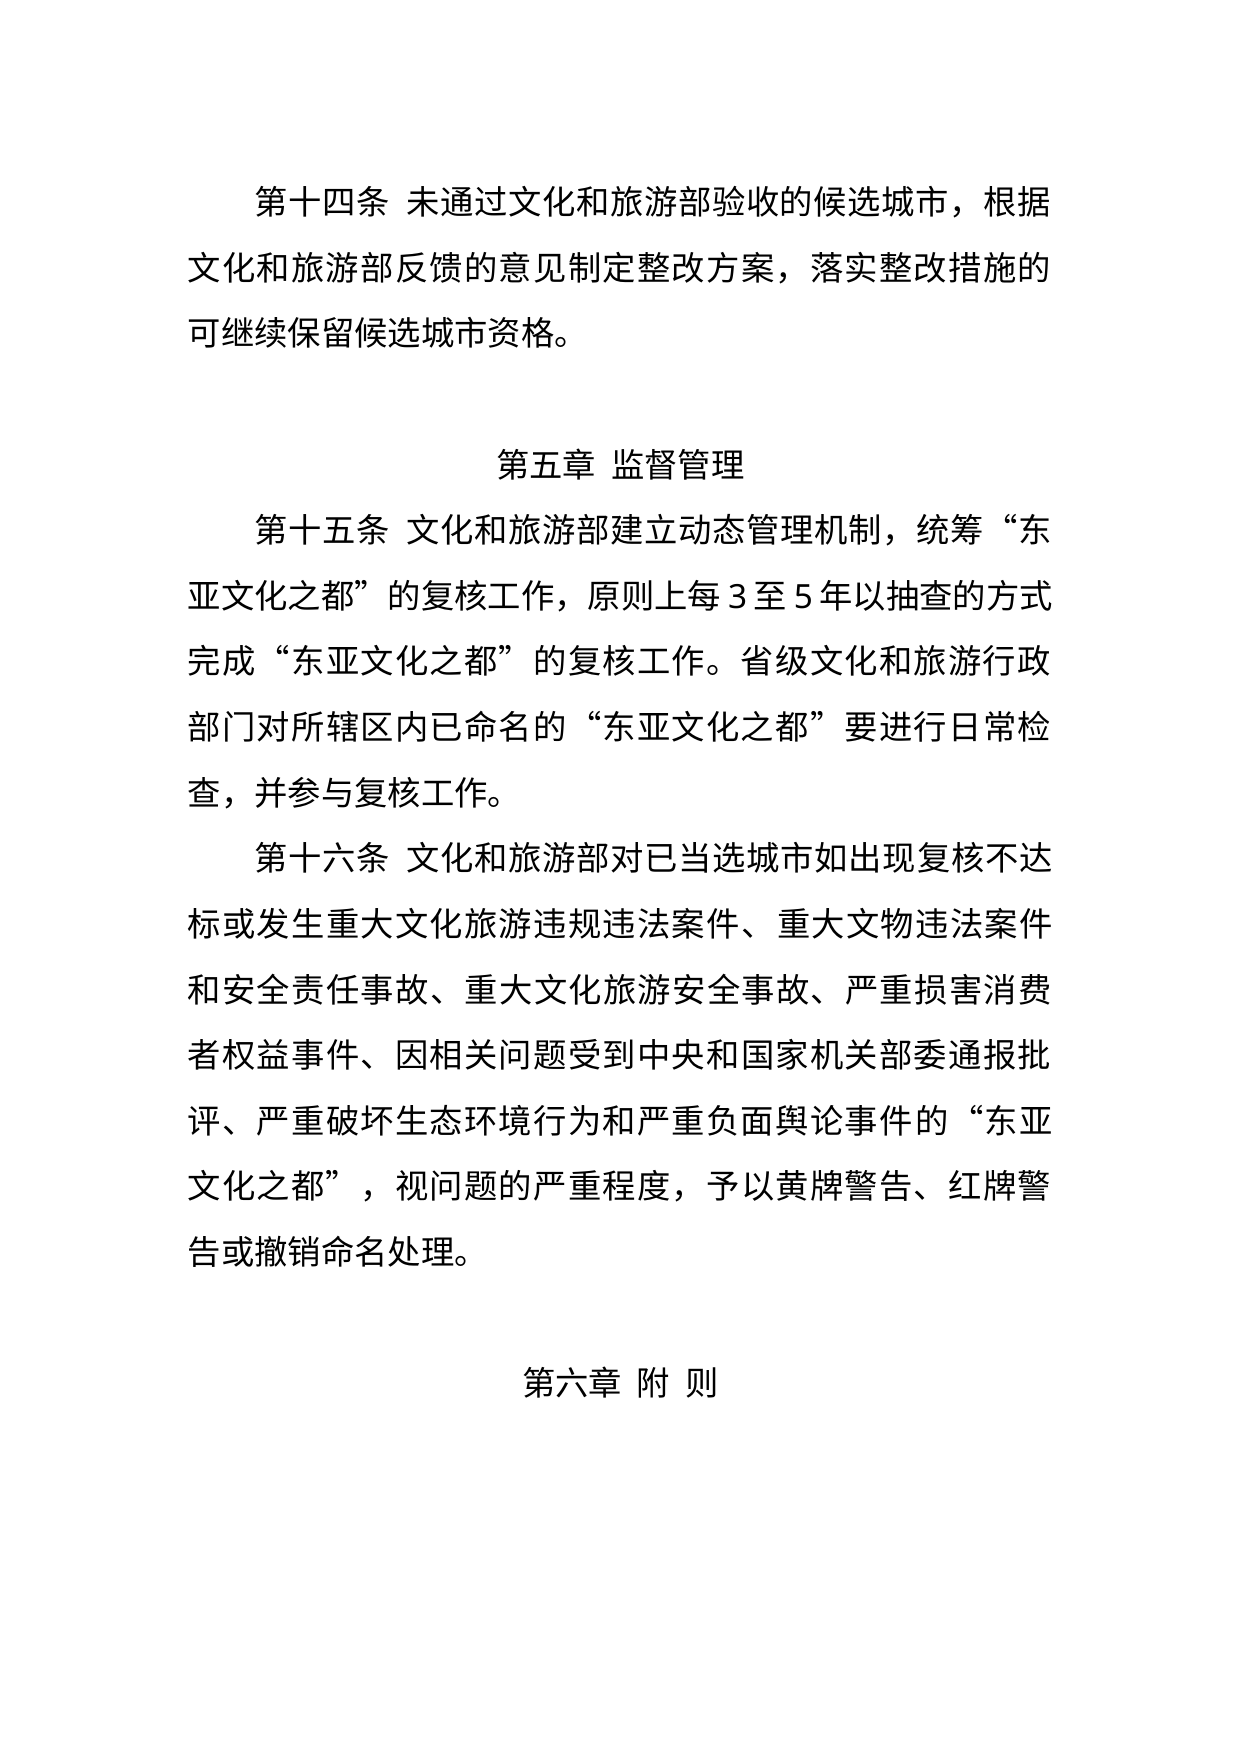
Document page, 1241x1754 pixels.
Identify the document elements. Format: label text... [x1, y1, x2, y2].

text 第六章 附 则 [187, 1343, 1053, 1409]
text 第十四条 未通过文化和旅游部验收的候选城市，根据文化和旅游部反馈的意见制定整改方案，落实整改措施的可继续保留候选城市资格。 [187, 162, 1053, 359]
text 第十五条 文化和旅游部建立动态管理机制，统筹“东亚文化之都”的复核工作，原则上每3至5年以抽查的方式完成“东亚文化之都”的复核工作。省级文化和旅游行政部门对所辖区内已命名的“东亚文化之都”要进行日常检查，并参与复核工作。 [187, 490, 1053, 818]
text 第五章 监督管理 [187, 424, 1053, 490]
text 第十六条 文化和旅游部对已当选城市如出现复核不达标或发生重大文化旅游违规违法案件、重大文物违法案件和安全责任事故、重大文化旅游安全事故、严重损害消费者权益事件、因相关问题受到中央和国家机关部委通报批评、严重破坏生态环境行为和严重负面舆论事件的“东亚文化之都”，视问题的严重程度，予以黄牌警告、红牌警告或撤销命名处理。 [187, 818, 1053, 1278]
